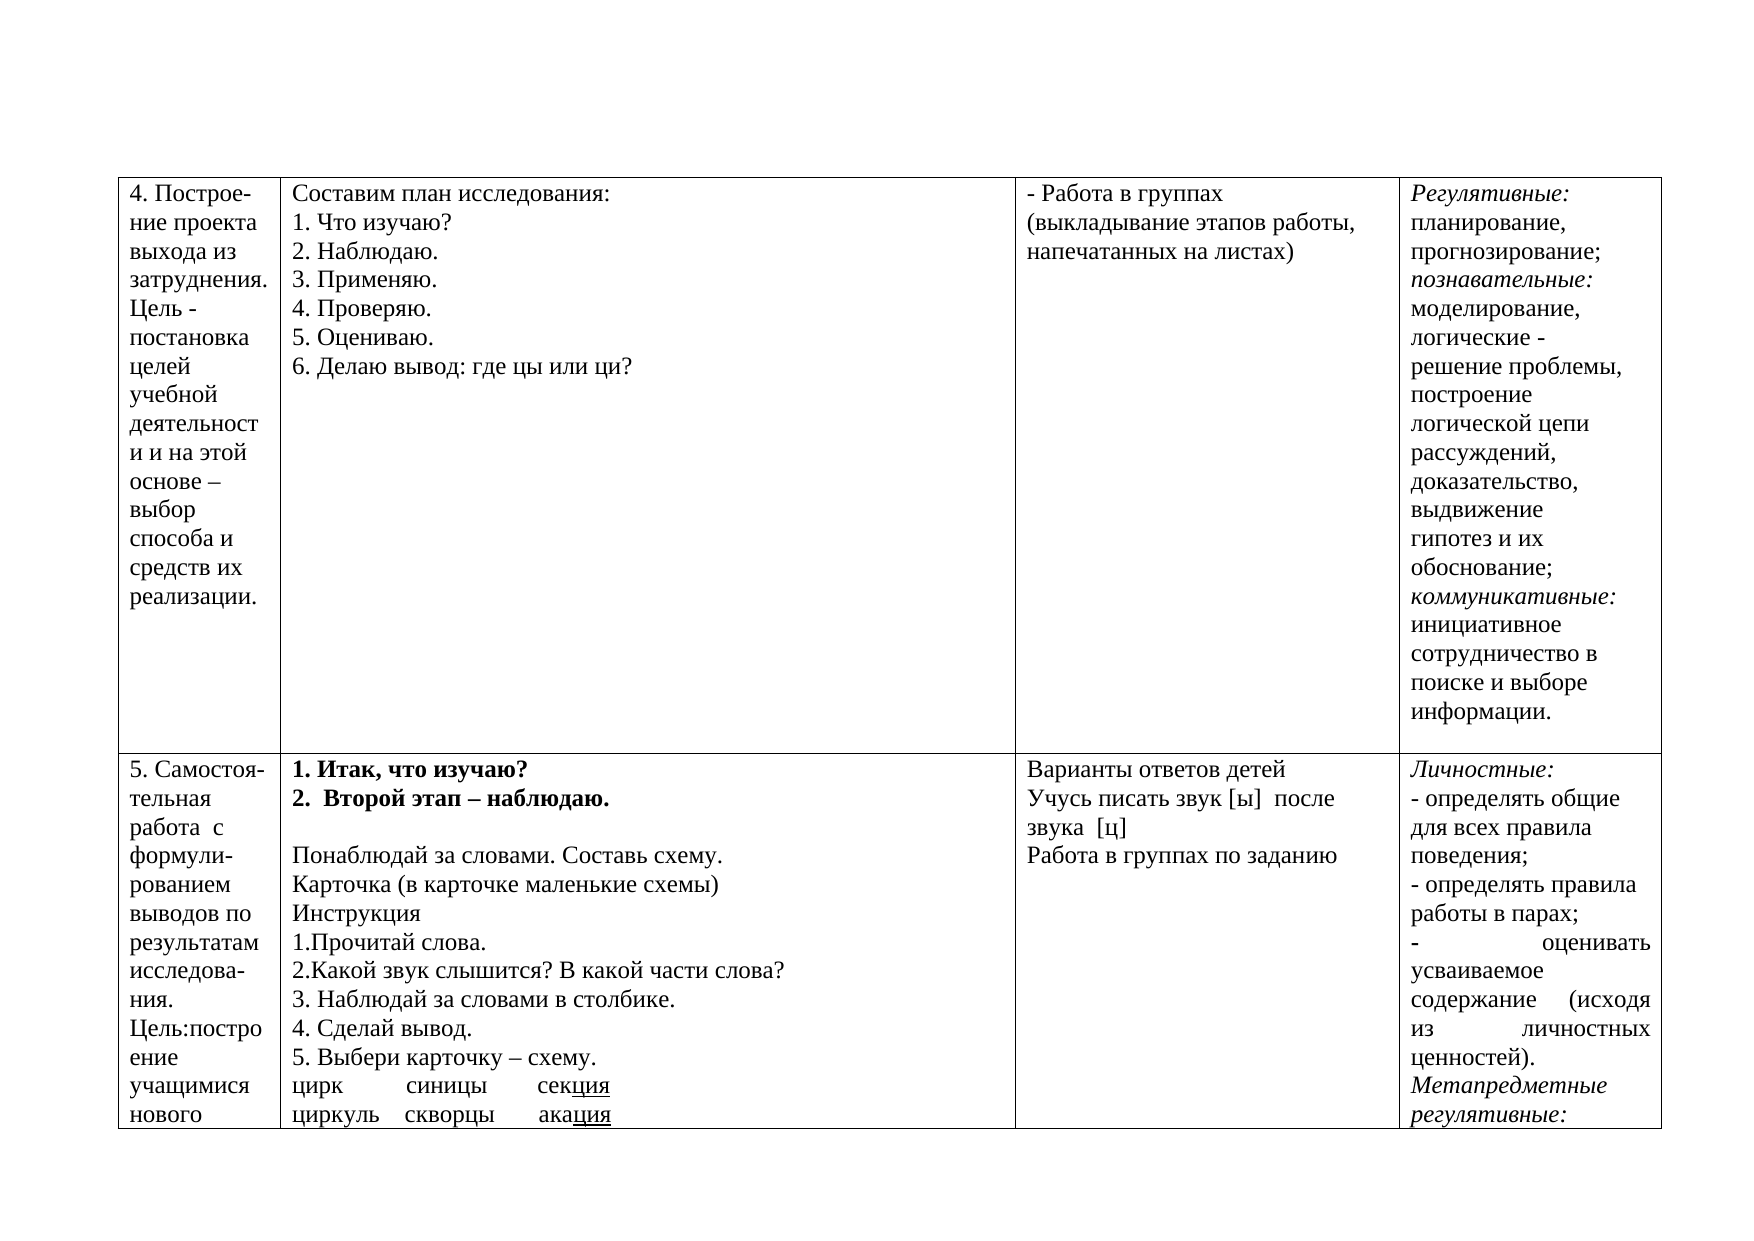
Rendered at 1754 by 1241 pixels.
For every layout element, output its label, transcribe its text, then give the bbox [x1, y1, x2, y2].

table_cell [281, 754, 1015, 1128]
table_cell 4. Построе-ние проекта выхода из затруднения. Цель -постановка целей учебной деятельности и на этой основе – выбор способа и средств их реализации. [119, 178, 280, 753]
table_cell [1400, 754, 1661, 1128]
table_cell Регулятивные: планирование, прогнозирование; познавательные: моделирование, логические - решение проблемы, построение логической цепи рассуждений, доказательство, выдвижение гипотез и их обоснование; коммуникативные: инициативное сотрудничество в поиске и выборе информации. [1400, 178, 1661, 753]
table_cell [1016, 754, 1399, 1128]
table_cell - Работа в группах (выкладывание этапов работы, напечатанных на листах) [1016, 178, 1399, 753]
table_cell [119, 754, 280, 1128]
table_cell Составим план исследования: 1. Что изучаю? 2. Наблюдаю. 3. Применяю. 4. Проверяю. 5. Оцениваю. 6. Делаю вывод: где цы или ци? [281, 178, 1015, 753]
